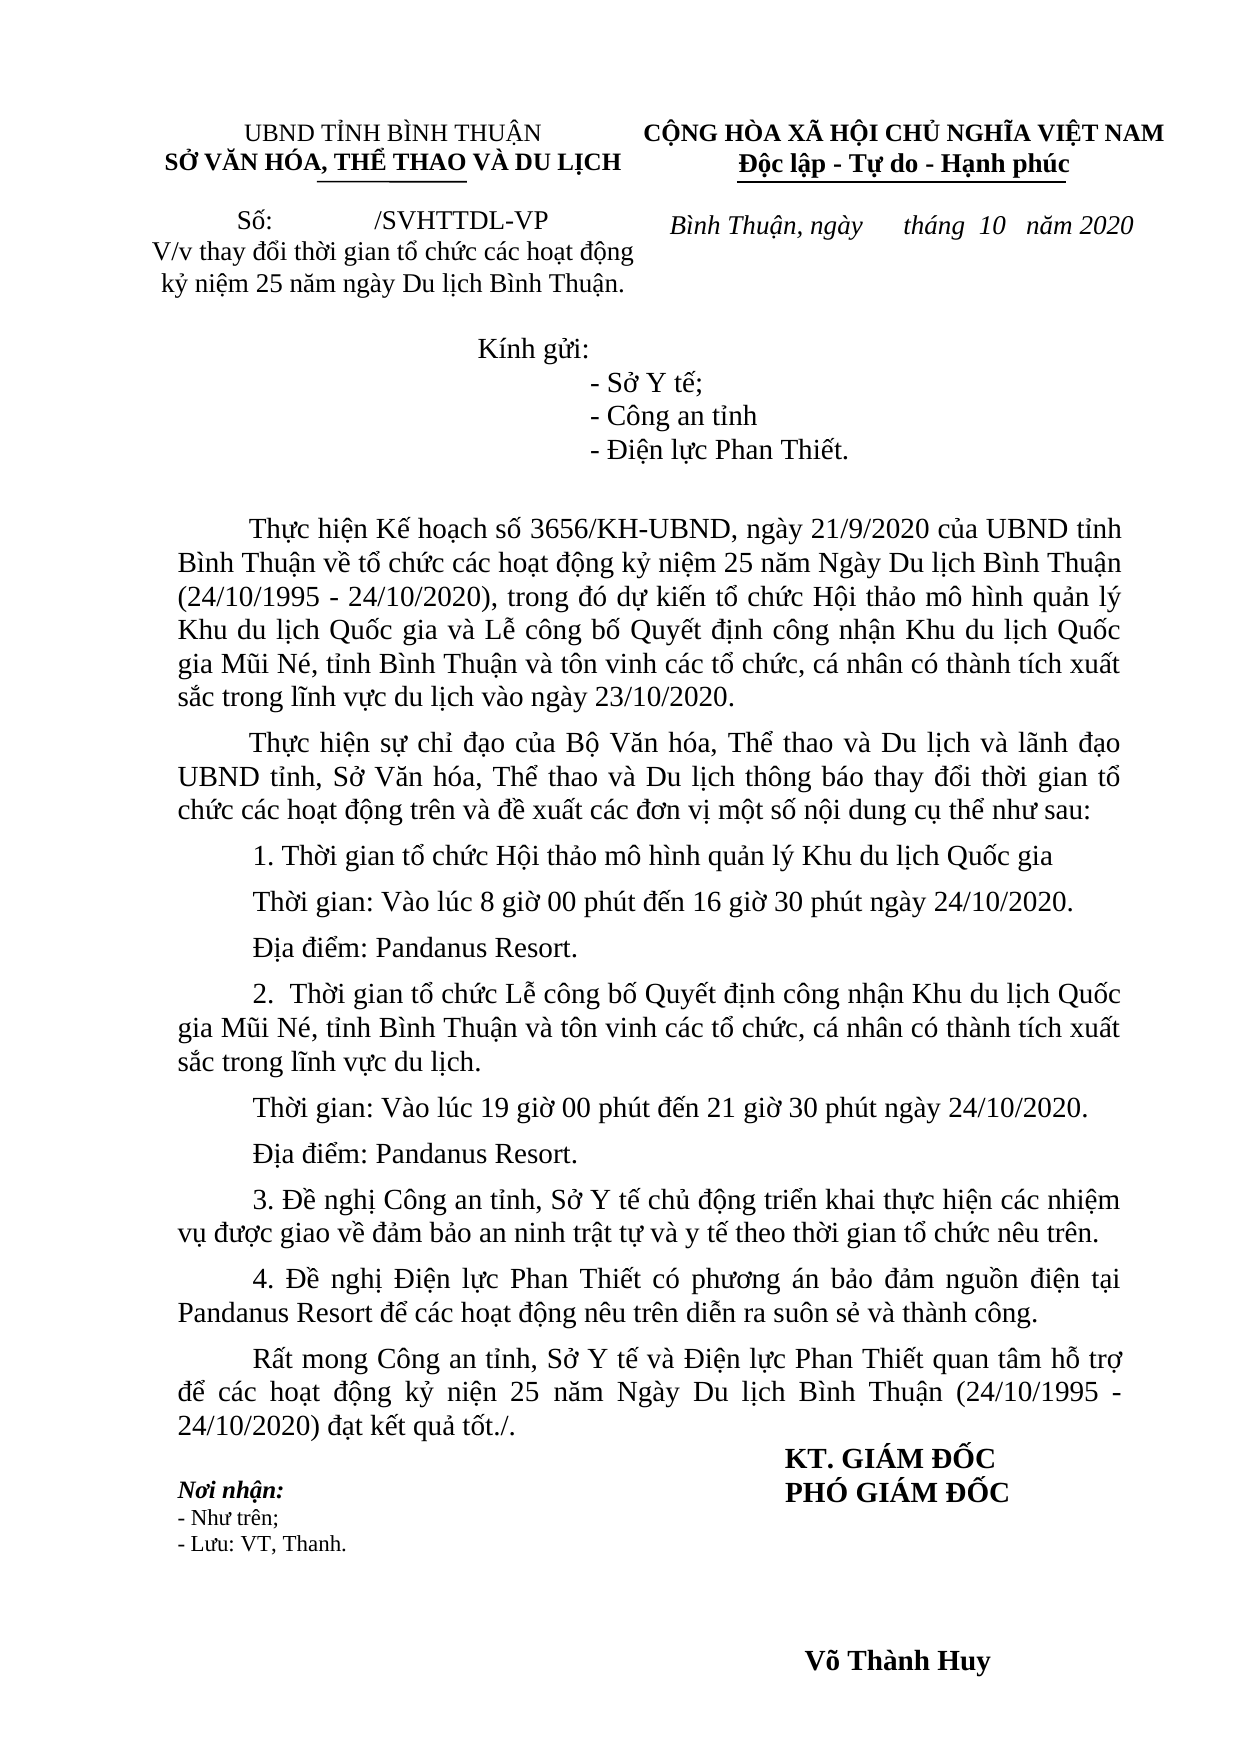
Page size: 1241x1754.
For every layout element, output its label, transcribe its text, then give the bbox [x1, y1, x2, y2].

text KT. GIÁM ĐỐC [177, 1442, 1122, 1475]
text Rất mong Công an tỉnh, Sở Y tế và Điện lực Phan Thiết quan tâm hỗ trợ để các hoạt động kỷ niện 25 năm Ngày Du lịch Bình Thuận (24/10/1995 - 24/10/2020) đạt kết quả tốt./. [177, 1341, 1122, 1442]
text Thời gian: Vào lúc 19 giờ 00 phút đến 21 giờ 30 phút ngày 24/10/2020. [177, 1090, 1122, 1123]
text 1. Thời gian tổ chức Hội thảo mô hình quản lý Khu du lịch Quốc gia [177, 838, 1122, 872]
text Thực hiện Kế hoạch số 3656/KH-UBND, ngày 21/9/2020 của UBND tỉnh Bình Thuận về tổ chức các hoạt động kỷ niệm 25 năm Ngày Du lịch Bình Thuận (24/10/1995 - 24/10/2020), trong đó dự kiến tổ chức Hội thảo mô hình quản lý Khu du lịch Quốc gia và Lễ công bố Quyết định công nhận Khu du lịch Quốc gia Mũi Né, tỉnh Bình Thuận và tôn vinh các tổ chức, cá nhân có thành tích xuất sắc trong lĩnh vực du lịch vào ngày 23/10/2020. [177, 512, 1122, 713]
text Thời gian: Vào lúc 8 giờ 00 phút đến 16 giờ 30 phút ngày 24/10/2020. [177, 884, 1122, 918]
text Kính gửi: [477, 331, 1122, 365]
text Địa điểm: Pandanus Resort. [177, 931, 1122, 964]
table_header Nơi nhận: - Như trên; - Lưu: VT, Thanh. [166, 1475, 654, 1681]
text - Sở Y tế; [590, 365, 1122, 398]
text Địa điểm: Pandanus Resort. [177, 1136, 1122, 1169]
text 4. Đề nghị Điện lực Phan Thiết có phương án bảo đảm nguồn điện tại Pandanus Resort để các hoạt động nêu trên diễn ra suôn sẻ và thành công. [177, 1261, 1122, 1328]
text Thực hiện sự chỉ đạo của Bộ Văn hóa, Thể thao và Du lịch và lãnh đạo UBND tỉnh, Sở Văn hóa, Thể thao và Du lịch thông báo thay đổi thời gian tổ chức các hoạt động trên và đề xuất các đơn vị một số nội dung cụ thể như sau: [177, 725, 1122, 826]
table_header CỘNG HÒA XÃ HỘI CHỦ NGHĨA VIỆT NAM Độc lập - Tự do - Hạnh phúc Bình Thuận, ngày tháng 10 năm 2020 [637, 118, 1171, 298]
text - Điện lực Phan Thiết. [590, 432, 1122, 466]
table_header PHÓ GIÁM ĐỐC Võ Thành Huy [654, 1475, 1141, 1681]
text - Công an tỉnh [590, 398, 1122, 432]
text 2. Thời gian tổ chức Lễ công bố Quyết định công nhận Khu du lịch Quốc gia Mũi Né, tỉnh Bình Thuận và tôn vinh các tổ chức, cá nhân có thành tích xuất sắc trong lĩnh vực du lịch. [177, 977, 1122, 1077]
table_header UBND TỈNH BÌNH THUẬN SỞ VĂN HÓA, THỂ THAO VÀ DU LỊCH Số: /SVHTTDL-VP V/v thay đổi thời gian tổ chức các hoạt động kỷ niệm 25 năm ngày Du lịch Bình Thuận. [149, 118, 637, 298]
text 3. Đề nghị Công an tỉnh, Sở Y tế chủ động triển khai thực hiện các nhiệm vụ được giao về đảm bảo an ninh trật tự và y tế theo thời gian tổ chức nêu trên. [177, 1182, 1122, 1249]
